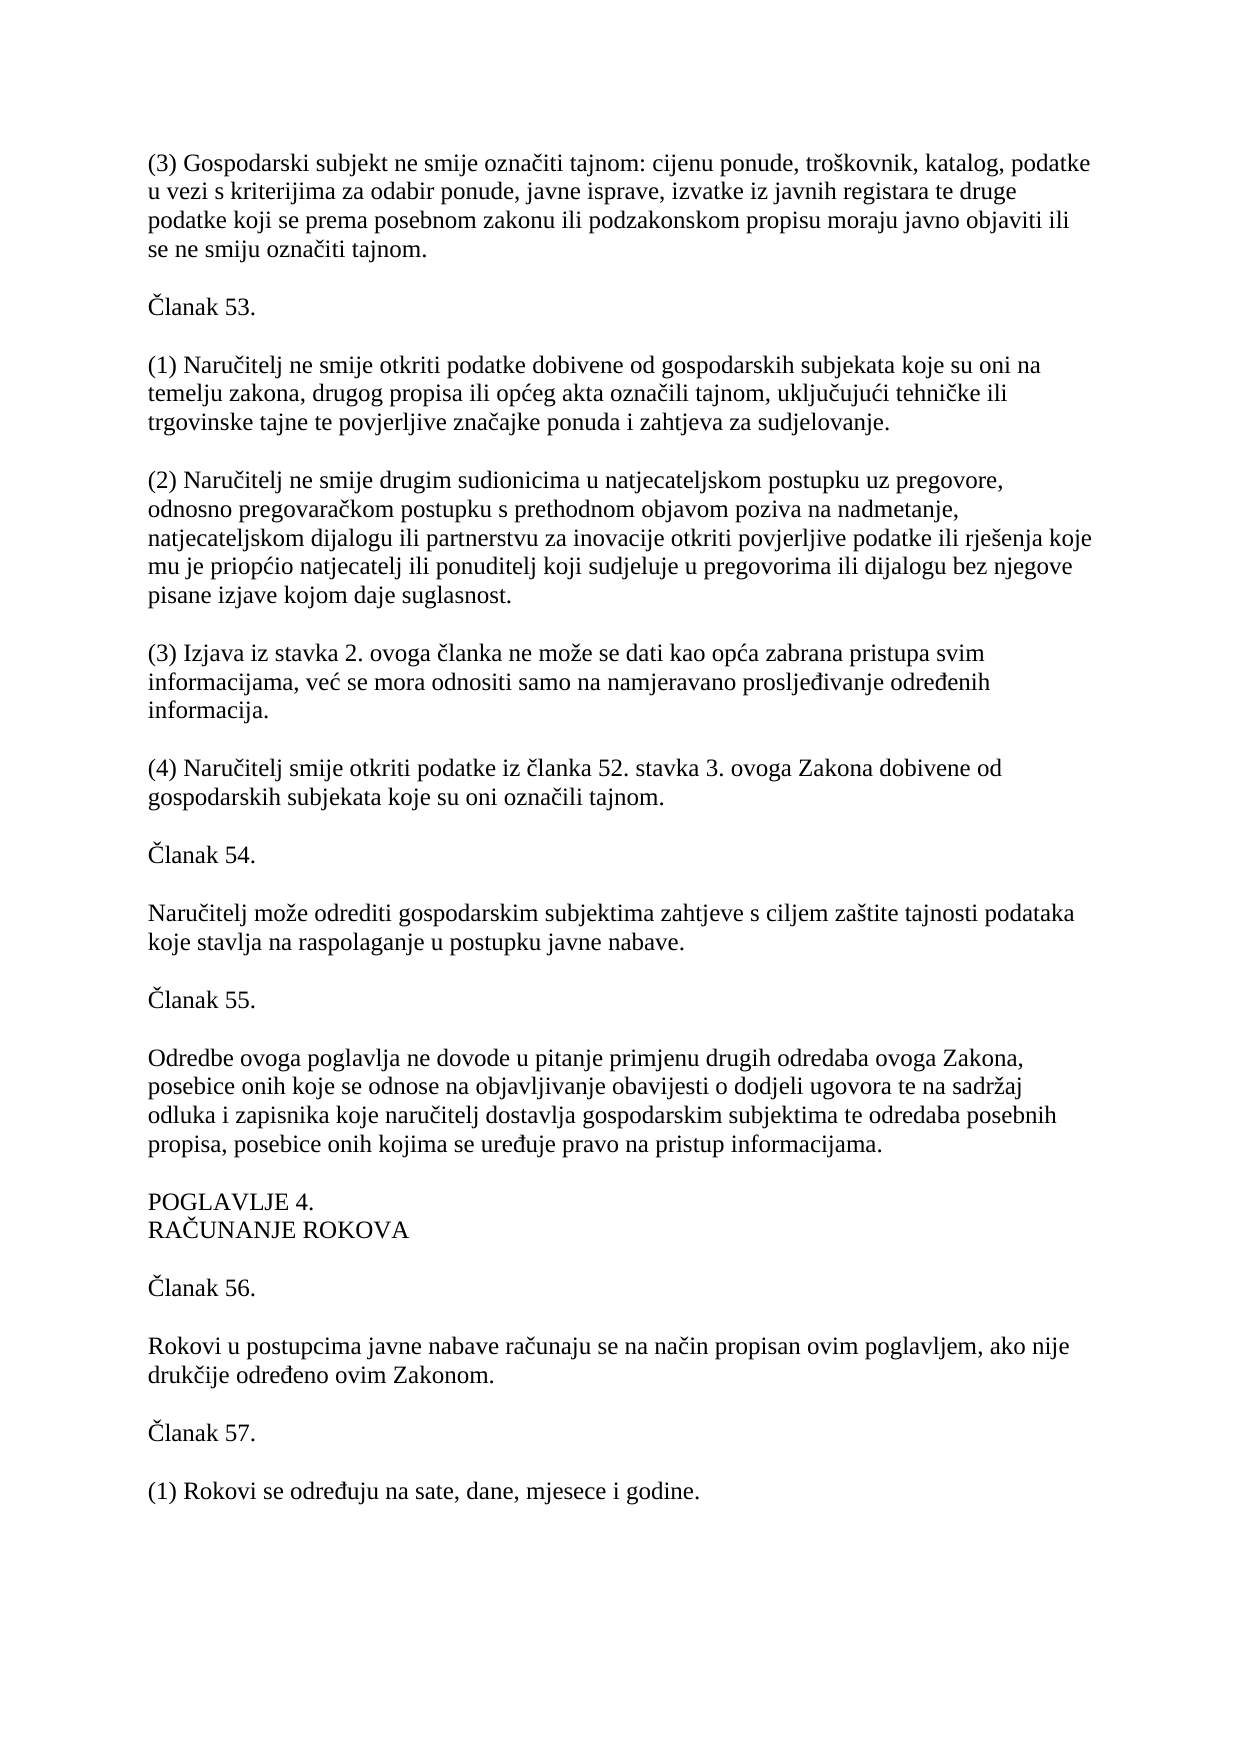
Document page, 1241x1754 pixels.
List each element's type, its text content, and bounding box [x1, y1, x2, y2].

text Članak 55. [148, 985, 1093, 1013]
text Članak 57. [148, 1418, 1093, 1447]
text (1) Naručitelj ne smije otkriti podatke dobivene od gospodarskih subjekata koje su oni na temelju zakona, drugog propisa ili općeg akta označili tajnom, uključujući tehničke ili trgovinske tajne te povjerljive značajke ponuda i zahtjeva za sudjelovanje. [148, 350, 1093, 436]
text (1) Rokovi se određuju na sate, dane, mjesece i godine. [148, 1476, 1093, 1505]
text POGLAVLJE 4. RAČUNANJE ROKOVA [148, 1187, 1093, 1244]
text Rokovi u postupcima javne nabave računaju se na način propisan ovim poglavljem, ako nije drukčije određeno ovim Zakonom. [148, 1331, 1093, 1389]
text (4) Naručitelj smije otkriti podatke iz članka 52. stavka 3. ovoga Zakona dobivene od gospodarskih subjekata koje su oni označili tajnom. [148, 753, 1093, 811]
text Članak 54. [148, 840, 1093, 869]
text Članak 56. [148, 1273, 1093, 1302]
text (3) Gospodarski subjekt ne smije označiti tajnom: cijenu ponude, troškovnik, katalog, podatke u vezi s kriterijima za odabir ponude, javne isprave, izvatke iz javnih registara te druge podatke koji se prema posebnom zakonu ili podzakonskom propisu moraju javno objaviti ili se ne smiju označiti tajnom. [148, 148, 1093, 263]
text Odredbe ovoga poglavlja ne dovode u pitanje primjenu drugih odredaba ovoga Zakona, posebice onih koje se odnose na objavljivanje obavijesti o dodjeli ugovora te na sadržaj odluka i zapisnika koje naručitelj dostavlja gospodarskim subjektima te odredaba posebnih propisa, posebice onih kojima se uređuje pravo na pristup informacijama. [148, 1043, 1093, 1158]
text (3) Izjava iz stavka 2. ovoga članka ne može se dati kao opća zabrana pristupa svim informacijama, već se mora odnositi samo na namjeravano prosljeđivanje određenih informacija. [148, 638, 1093, 724]
text Naručitelj može odrediti gospodarskim subjektima zahtjeve s ciljem zaštite tajnosti podataka koje stavlja na raspolaganje u postupku javne nabave. [148, 898, 1093, 956]
text Članak 53. [148, 292, 1093, 321]
text (2) Naručitelj ne smije drugim sudionicima u natjecateljskom postupku uz pregovore, odnosno pregovaračkom postupku s prethodnom objavom poziva na nadmetanje, natjecateljskom dijalogu ili partnerstvu za inovacije otkriti povjerljive podatke ili rješenja koje mu je priopćio natjecatelj ili ponuditelj koji sudjeluje u pregovorima ili dijalogu bez njegove pisane izjave kojom daje suglasnost. [148, 465, 1093, 609]
